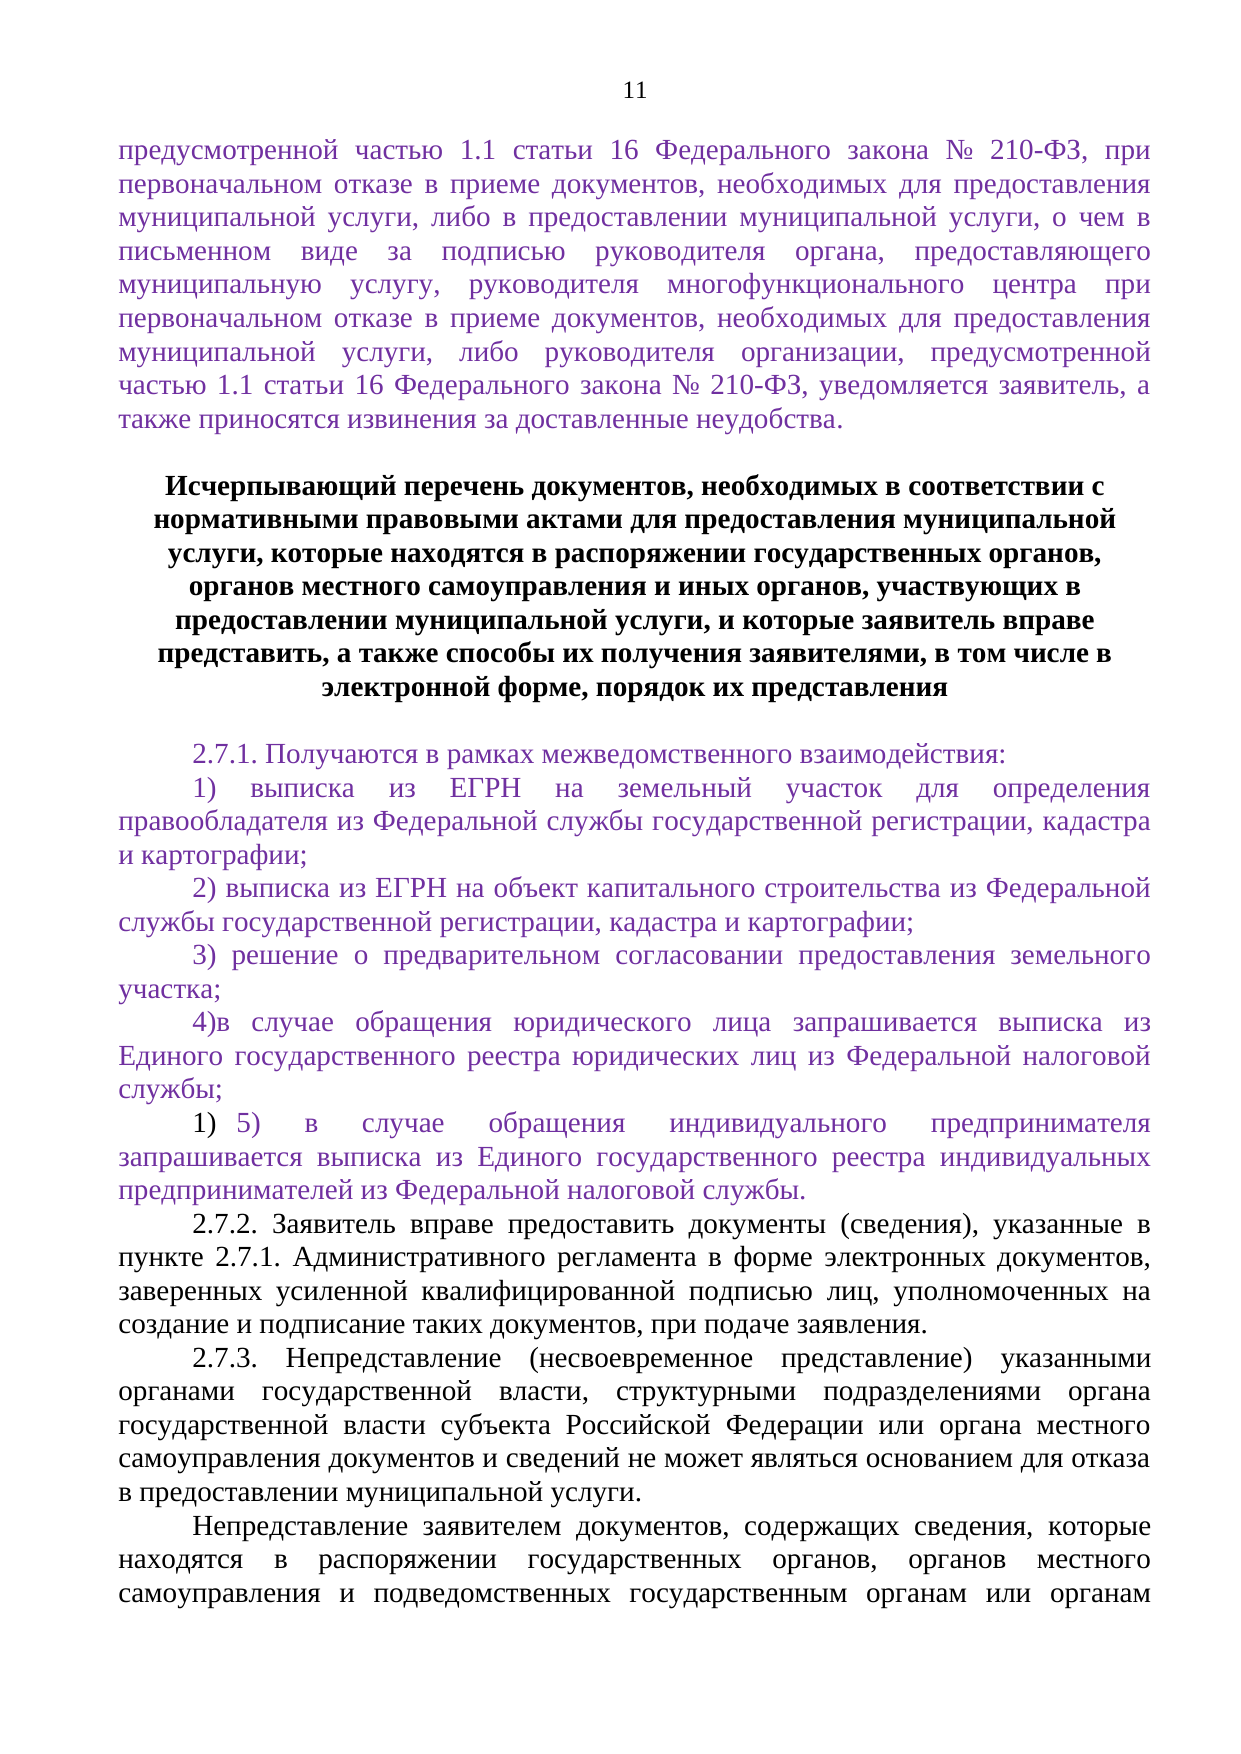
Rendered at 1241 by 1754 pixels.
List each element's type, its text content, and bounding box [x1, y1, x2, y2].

list 5) в случае обращения индивидуального предпринимателя запрашивается выписка из Единого государственного реестра индивидуальных предпринимателей из Федеральной налоговой службы. [118, 1105, 1152, 1206]
text 2.7.1. Получаются в рамках межведомственного взаимодействия: [118, 736, 1152, 770]
title Исчерпывающий перечень документов, необходимых в соответствии с нормативными правовыми актами для предоставления муниципальной услуги, которые находятся в распоряжении государственных органов, [118, 468, 1152, 568]
text 4)в случае обращения юридического лица запрашивается выписка из Единого государственного реестра юридических лиц из Федеральной налоговой службы; [118, 1004, 1152, 1105]
text 2) выписка из ЕГРН на объект капитального строительства из Федеральной службы государственной регистрации, кадастра и картографии; [118, 870, 1152, 937]
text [118, 132, 1152, 434]
text 3) решение о предварительном согласовании предоставления земельного участка; [118, 937, 1152, 1004]
text 2.7.3. Непредставление (несвоевременное представление) указанными органами государственной власти, структурными подразделениями органа государственной власти субъекта Российской Федерации или органа местного самоуправления документов и сведений не может являться основанием для отказа в предоставлении муниципальной услуги. [118, 1340, 1152, 1508]
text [118, 1508, 1152, 1608]
text 1) выписка из ЕГРН на земельный участок для определения правообладателя из Федеральной службы государственной регистрации, кадастра и картографии; [118, 770, 1152, 870]
text органов местного самоуправления и иных органов, участвующих в предоставлении муниципальной услуги, и которые заявитель вправе представить, а также способы их получения заявителями, в том числе в электронной форме, порядок их представления [118, 568, 1152, 703]
text 2.7.2. Заявитель вправе предоставить документы (сведения), указанные в пункте 2.7.1. Административного регламента в форме электронных документов, заверенных усиленной квалифицированной подписью лиц, уполномоченных на создание и подписание таких документов, при подаче заявления. [118, 1206, 1152, 1340]
